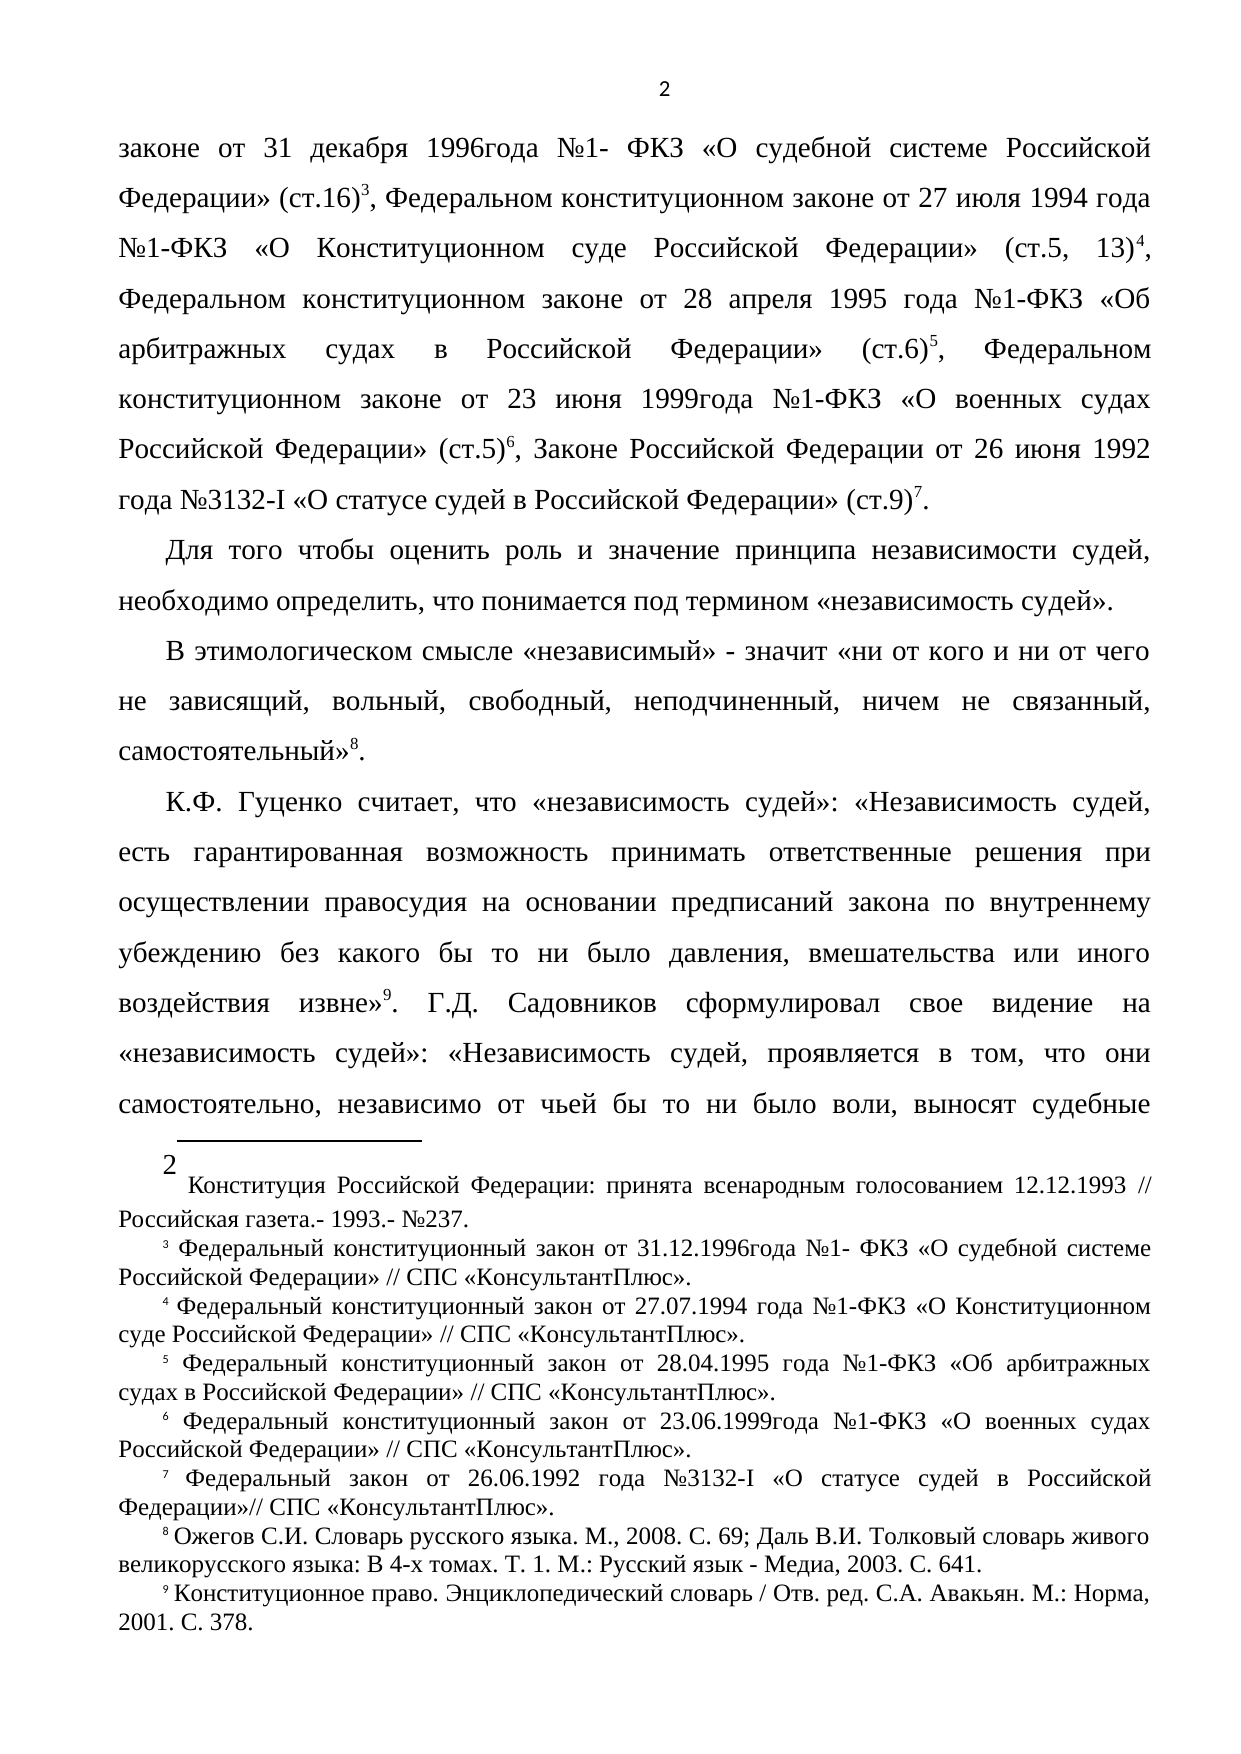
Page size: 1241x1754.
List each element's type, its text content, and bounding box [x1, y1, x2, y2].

text В этимологическом смысле «независимый» - значит «ни от кого и ни от чего не зависящий, вольный, свободный, неподчиненный, ничем не связанный, самостоятельный». [118, 633, 1152, 767]
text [118, 163, 1152, 242]
text К.Ф. Гуценко считает, что «независимость судей»: «Независимость судей, есть гарантированная возможность принимать ответственные решения при осуществлении правосудия на основании предписаний закона по внутреннему убеждению без какого бы то ни было давления, вмешательства или иного воздействия извне». Г.Д. Садовников сформулировал свое видение на «независимость судей»: «Независимость судей, проявляется в том, что они самостоятельно, независимо от чьей бы то ни было воли, выносят судебные решения по уголовным, гражданским и иным делам, руководствуясь только Конституцией и законом. Вмешательство в деятельность судей влечет уголовную ответственность». [118, 784, 1152, 1119]
text Для того чтобы оценить роль и значение принципа независимости судей, необходимо определить, что понимается под термином «независимость судей». [118, 532, 1152, 616]
